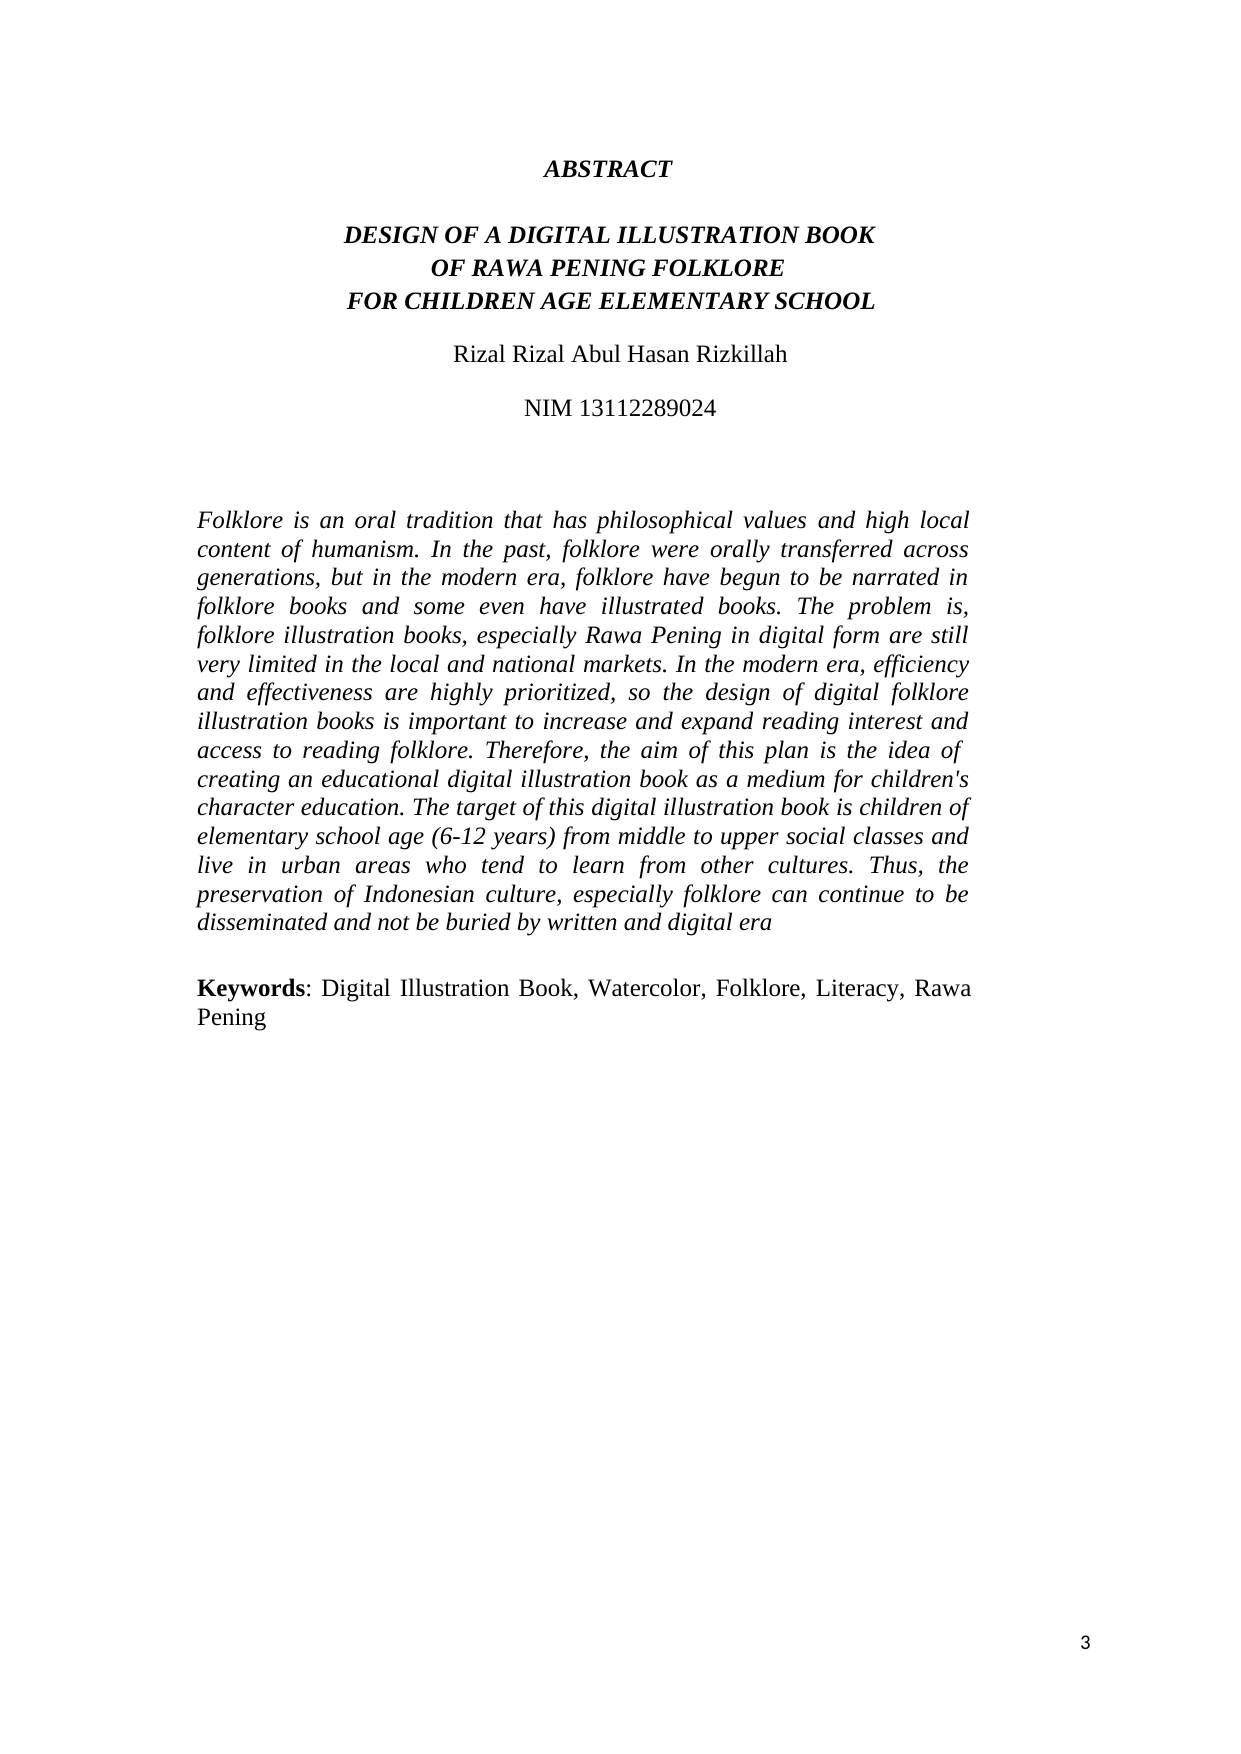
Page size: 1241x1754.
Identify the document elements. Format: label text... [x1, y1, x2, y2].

text Rizal Rizal Abul Hasan Rizkillah [150, 339, 1090, 368]
text FOR CHILDREN AGE ELEMENTARY SCHOOL [206, 286, 1012, 314]
text Folklore is an oral tradition that has philosophical values ​​and high local content of humanism. In the past, folklore were orally transferred across generations, but in the modern era, folklore have begun to be narrated in folklore books and some even have illustrated books. The problem is, folklore illustration books, especially Rawa Pening in digital form are still very limited in the local and national markets. In the modern era, efficiency and effectiveness are highly prioritized, so the design of digital folklore illustration books is important to increase and expand reading interest and access to reading folklore. Therefore, the aim of this plan is the idea of ​​creating an educational digital illustration book as a medium for children's character education. The target of this digital illustration book is children of elementary school age (6-12 years) from middle to upper social classes and live in urban areas who tend to learn from other cultures. Thus, the preservation of Indonesian culture, especially folklore can continue to be disseminated and not be buried by written and digital era [197, 505, 972, 936]
text OF RAWA PENING FOLKLORE [206, 253, 1012, 282]
text NIM 13112289024 [150, 393, 1090, 422]
text ABSTRACT [206, 154, 1012, 183]
text Keywords: Digital Illustration Book, Watercolor, Folklore, Literacy, Rawa Pening [197, 973, 972, 1031]
text DESIGN OF A DIGITAL ILLUSTRATION BOOK [206, 220, 1012, 249]
